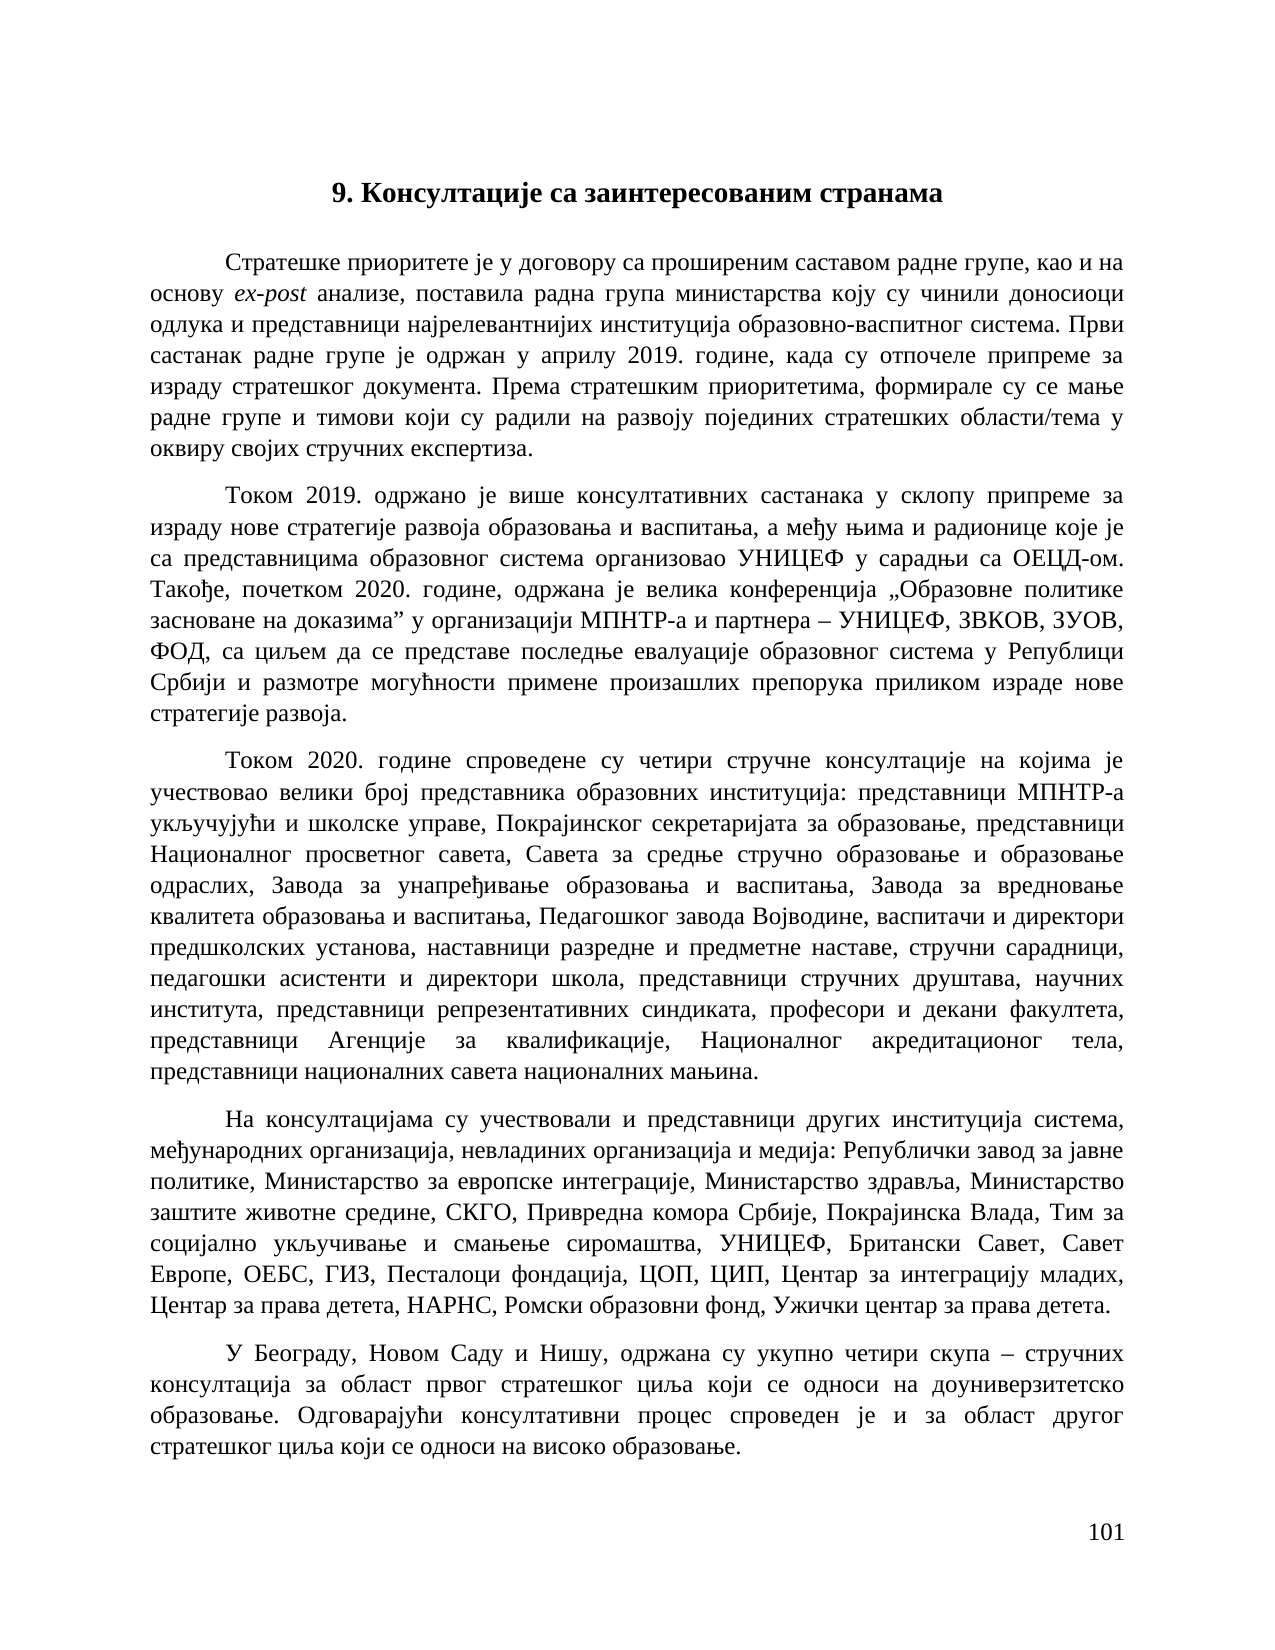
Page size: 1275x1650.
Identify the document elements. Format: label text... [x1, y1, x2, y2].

text На консултацијама су учествовали и представници других институција система, међународних организација, невладиних организација и медија: Републички завод за јавне политике, Министарство за европске интеграције, Министарство здравља, Министарство заштите животне средине, СКГО, Привредна комора Србије, Покрајинска Влада, Тим за социјално укључивање и смањење сиромаштва, УНИЦЕФ, Британски Савет, Савет Европе, ОЕБС, ГИЗ, Песталоци фондација, ЦОП, ЦИП, Центар за интеграцију младих, Центар за права детета, НАРНС, Ромски образовни фонд, Ужички центар за права детета. [150, 1104, 1125, 1319]
text Током 2020. године спроведене су четири стручне консултације на којима је учествовао велики број представника образовних институција: представници МПНТР-а укључујући и школске управе, Покрајинског секретаријата за образовање, представници Националног просветног савета, Савета за средње стручно образовање и образовање одраслих, Завода за унапређивање образовања и васпитања, Завода за вредновање квалитета образовања и васпитања, Педагошког завода Војводине, васпитачи и директори предшколских установа, наставници разредне и предметне наставе, стручни сарадници, педагошки асистенти и директори школа, представници стручних друштава, научних института, представници репрезентативних синдиката, професори и декани факултета, представници Агенције за квалификације, Националног акредитационог тела, представници националних савета националних мањина. [150, 746, 1125, 1085]
text Током 2019. одржано је више консултативних састанака у склопу припреме за израду нове стратегије развоја образовања и васпитања, а међу њима и радионице које је са представницима образовног система организовао УНИЦЕФ у сарадњи са ОЕЦД-ом. Такође, почетком 2020. године, одржана је велика конференција „Образовне политике засноване на доказима” у организацији МПНТР-а и партнера – УНИЦЕФ, ЗВКОВ, ЗУОВ, ФОД, са циљем да се представе последње евалуације образовног система у Републици Србији и размотре могућности примене произашлих препорука приликом израде нове стратегије развоја. [150, 481, 1125, 727]
text Стратешке приоритете је у договору са проширеним саставом радне групе, као и на основу ex-post анализе, поставила радна група министарства коју су чинили доносиоци одлука и представници најрелевантнијих институција образовно-васпитног система. Први састанак радне групе је одржан у априлу 2019. године, када су отпочеле припреме за израду стратешког документа. Према стратешким приоритетима, формирале су се мање радне групе и тимови који су радили на развоју појединих стратешких области/тема у оквиру својих стручних експертиза. [150, 247, 1125, 462]
text У Београду, Новом Саду и Нишу, одржана су укупно четири скупа – стручних консултација за област првог стратешког циља који се односи на доуниверзитетско образовање. Одговарајући консултативни процес спроведен је и за област другог стратешког циља који се односи на високо образовање. [150, 1338, 1125, 1459]
subtitle 9. Консултације са заинтересованим странама [150, 175, 1125, 208]
